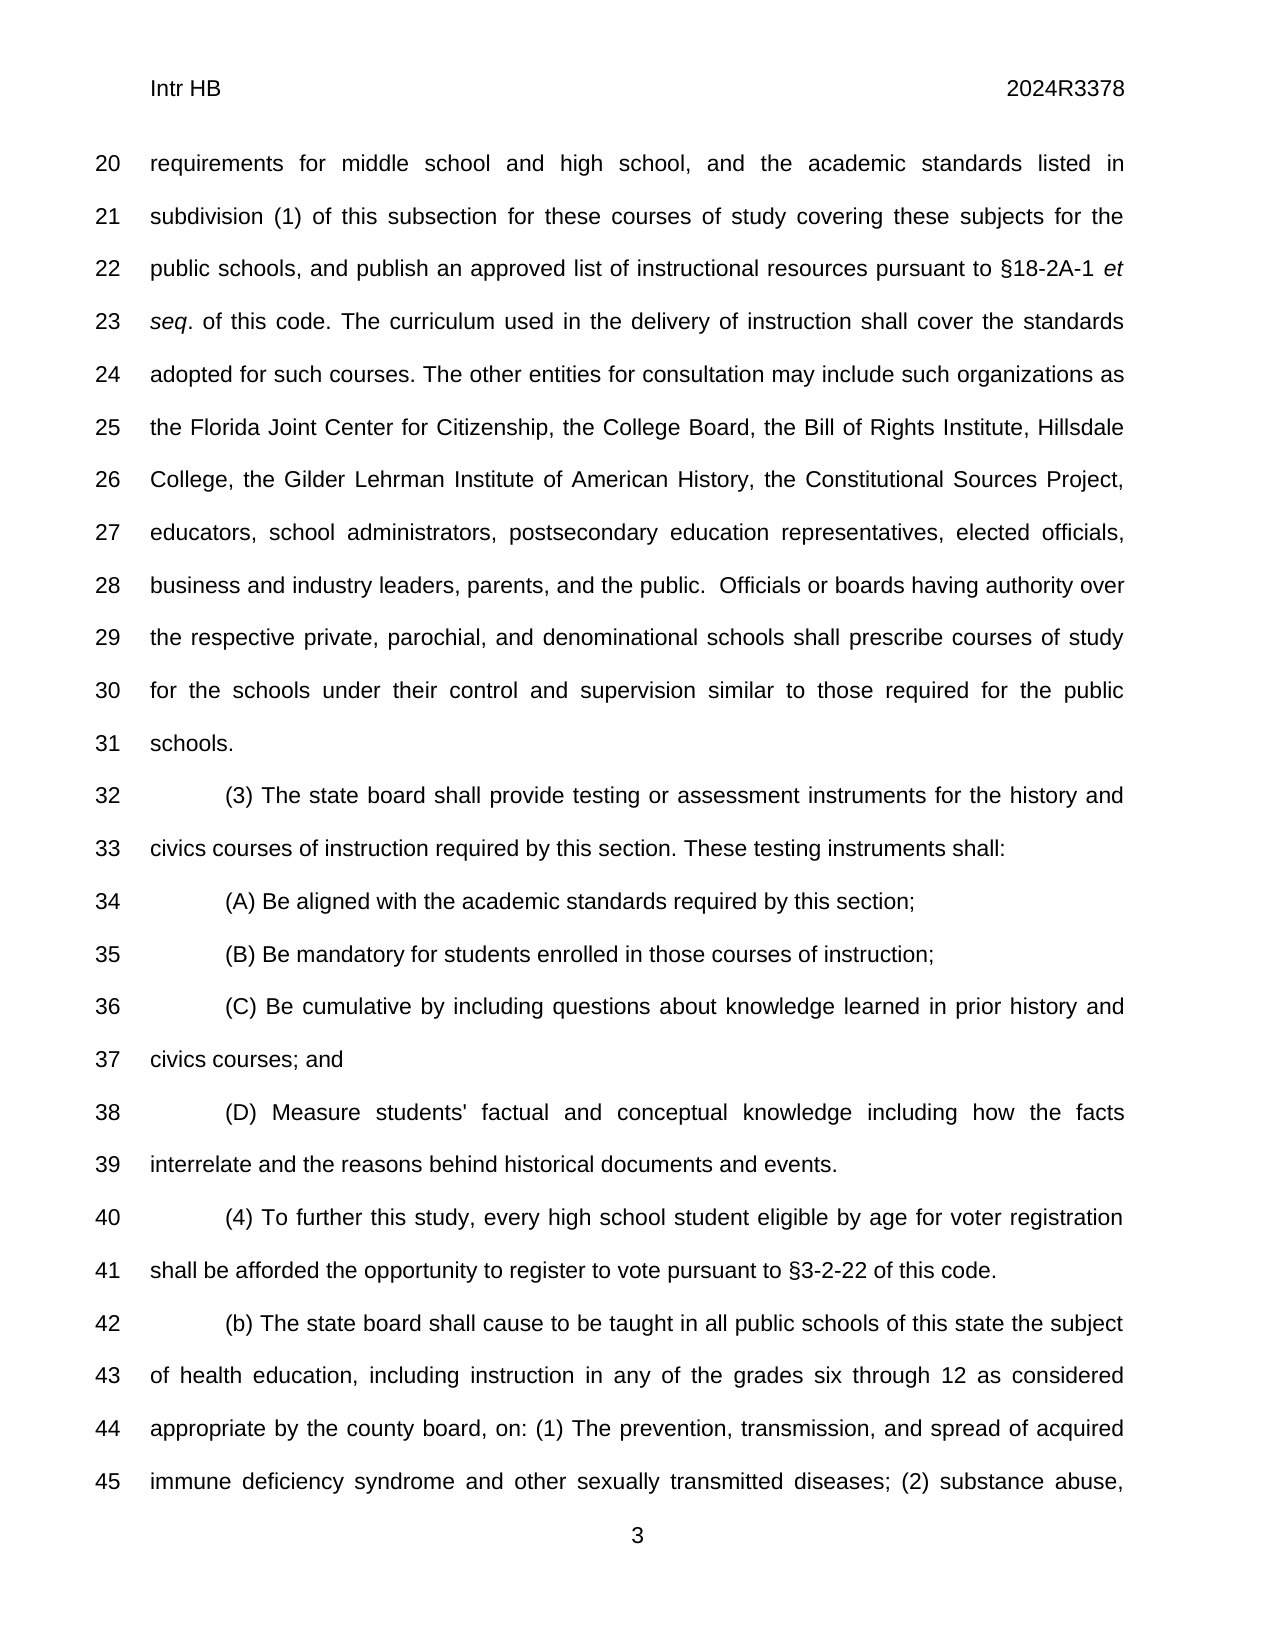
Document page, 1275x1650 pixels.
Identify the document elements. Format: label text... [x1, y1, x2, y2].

text (3) The state board shall provide testing or assessment instruments for the history and civics courses of instruction required by this section. These testing instruments shall: [150, 782, 1125, 862]
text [150, 1309, 1125, 1494]
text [150, 150, 1125, 756]
text (C) Be cumulative by including questions about knowledge learned in prior history and civics courses; and [150, 993, 1125, 1072]
text (D) Measure students' factual and conceptual knowledge including how the facts interrelate and the reasons behind historical documents and events. [150, 1099, 1125, 1178]
text (A) Be aligned with the academic standards required by this section; [150, 888, 1125, 914]
text (4) To further this study, every high school student eligible by age for voter registration shall be afforded the opportunity to register to vote pursuant to §3-2-22 of this code. [150, 1204, 1125, 1283]
text (B) Be mandatory for students enrolled in those courses of instruction; [150, 941, 1125, 967]
